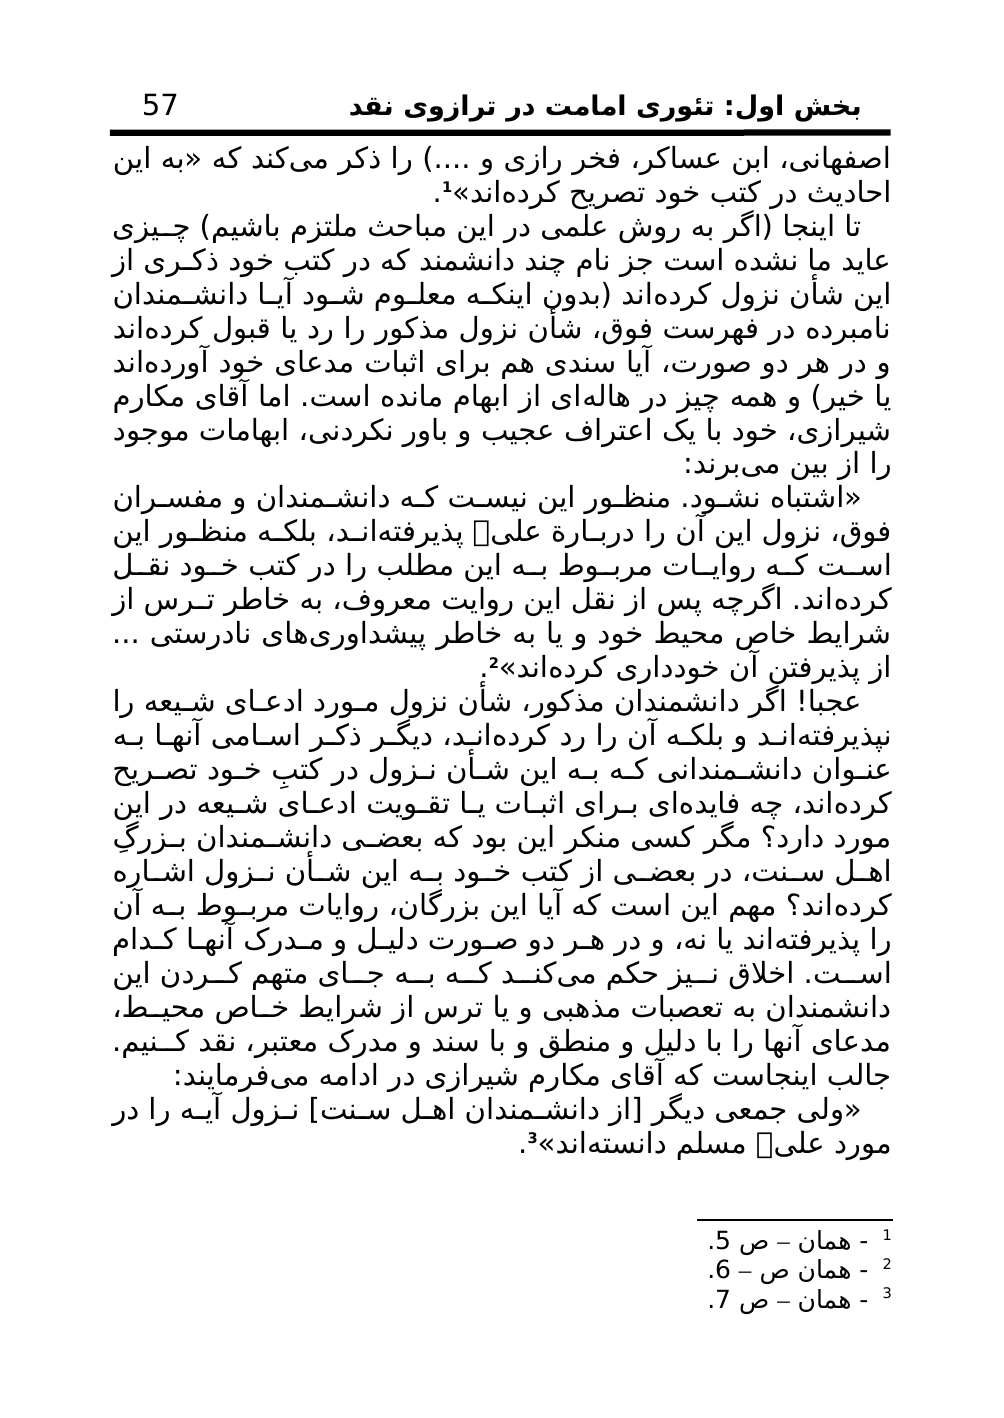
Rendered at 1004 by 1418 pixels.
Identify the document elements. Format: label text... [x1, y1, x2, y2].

text عجبا! اگر دانشمندان مذکور، شأن نزول مورد ادعای شیعه را نپذیرفته‌اند و بلکه آن را رد کرده‌اند، دیگر ذکر اسامی آنها به عنوان دانشمندانی که به این شأن نزول در کتبِ خود تصریح کرده‌اند، چه فایده‌ای برای اثبات یا تقویت ادعای شیعه در این مورد دارد؟ مگر کسی منکر این بود که بعضی دانشمندان بزرگِ اهل سنت، در بعضی از کتب خود به این شأن نزول اشاره کرده‌اند؟ مهم این است که آیا این بزرگان، روایات مربوط به آن را پذیرفته‌اند یا نه، و در هر دو صورت دلیل و مدرک آنها کدام است. اخلاق نیز حکم می‌کند که به جای متهم کردن این دانشمندان به تعصبات مذهبی و یا ترس از شرایط خاص محیط، مدعای آنها را با دلیل و منطق و با سند و مدرک معتبر، نقد کنیم. جالب اینجاست که آقای مکارم شیرازی در ادامه می‌فرمایند: [112, 684, 892, 1092]
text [112, 141, 892, 209]
text «اشتباه نشود. منظور این نیست که دانشمندان و مفسران فوق، نزول این آن را دربارة علی پذیرفته‌اند، بلکه منظور این است که روایات مربوط به این مطلب را در کتب خود نقل کرده‌اند. اگرچه پس از نقل این روایت معروف، به خاطر ترس از شرایط خاص محیط خود و یا به خاطر پیشداوری‌های نادرستی ... از پذیرفتن آن خودداری کرده‌اند». [112, 481, 892, 684]
text تا اینجا (اگر به روش علمی در این مباحث ملتزم باشیم) چیزی عاید ما نشده است جز نام چند دانشمند که در کتب خود ذکری از این شأن نزول کرده‌اند (بدون اینکه معلوم شود آیا دانشمندان نامبرده در فهرست فوق، شأن نزول مذکور را رد یا قبول کرده‌اند و در هر دو صورت، آیا سندی هم برای اثبات مدعای خود آورده‌اند یا خیر) و همه چیز در هاله‌ای از ابهام مانده است. اما آقای مکارم شیرازی، خود با یک اعتراف عجیب و باور نکردنی، ابهامات موجود را از بین می‌برند: [112, 209, 892, 481]
text «ولی جمعی دیگر [از دانشمندان اهل سنت] نزول آیه را در مورد علی مسلم دانسته‌اند». [112, 1092, 892, 1160]
